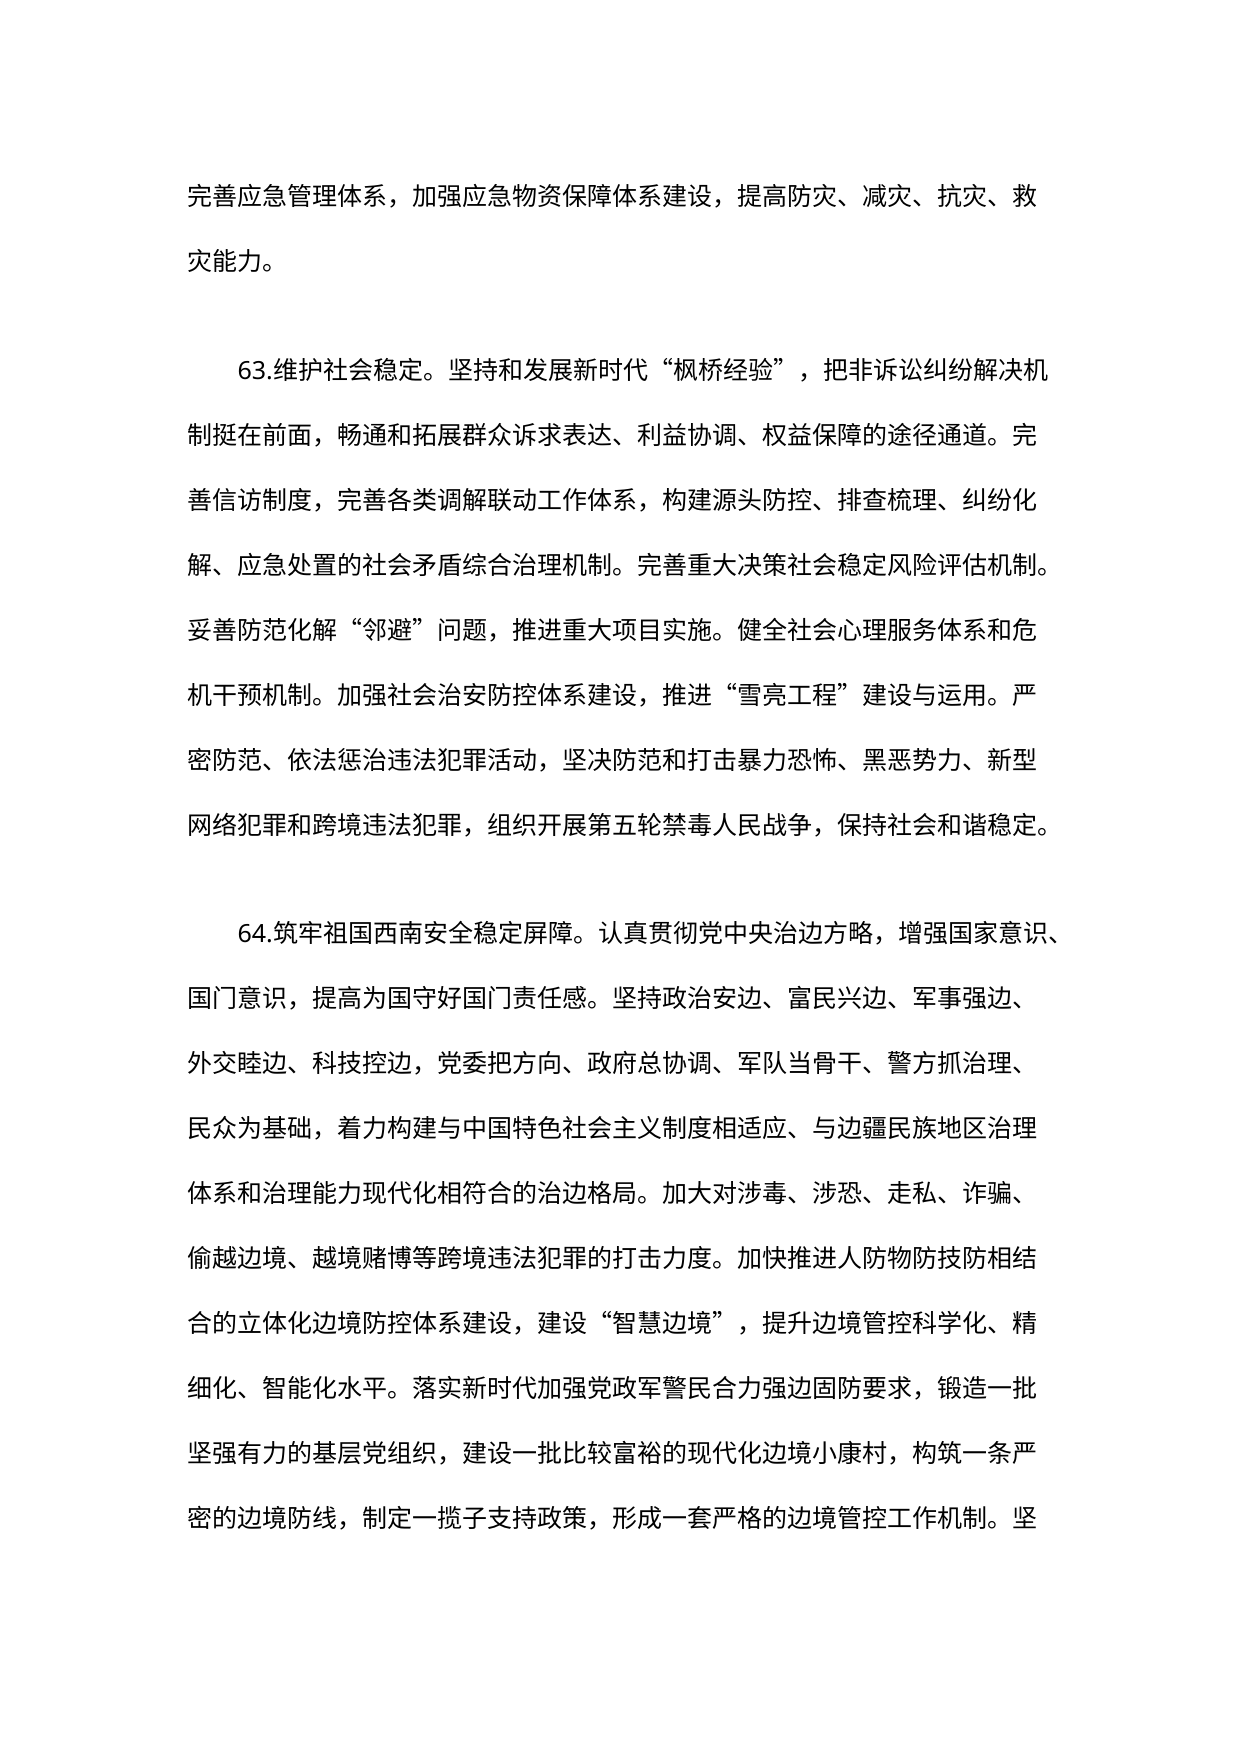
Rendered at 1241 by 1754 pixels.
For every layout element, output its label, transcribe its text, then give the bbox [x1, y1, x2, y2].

text 63.维护社会稳定。坚持和发展新时代“枫桥经验”，把非诉讼纠纷解决机制挺在前面，畅通和拓展群众诉求表达、利益协调、权益保障的途径通道。完善信访制度，完善各类调解联动工作体系，构建源头防控、排查梳理、纠纷化解、应急处置的社会矛盾综合治理机制。完善重大决策社会稳定风险评估机制。妥善防范化解“邻避”问题，推进重大项目实施。健全社会心理服务体系和危机干预机制。加强社会治安防控体系建设，推进“雪亮工程”建设与运用。严密防范、依法惩治违法犯罪活动，坚决防范和打击暴力恐怖、黑恶势力、新型网络犯罪和跨境违法犯罪，组织开展第五轮禁毒人民战争，保持社会和谐稳定。 [187, 336, 1053, 856]
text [187, 899, 1053, 1549]
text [187, 162, 1053, 292]
